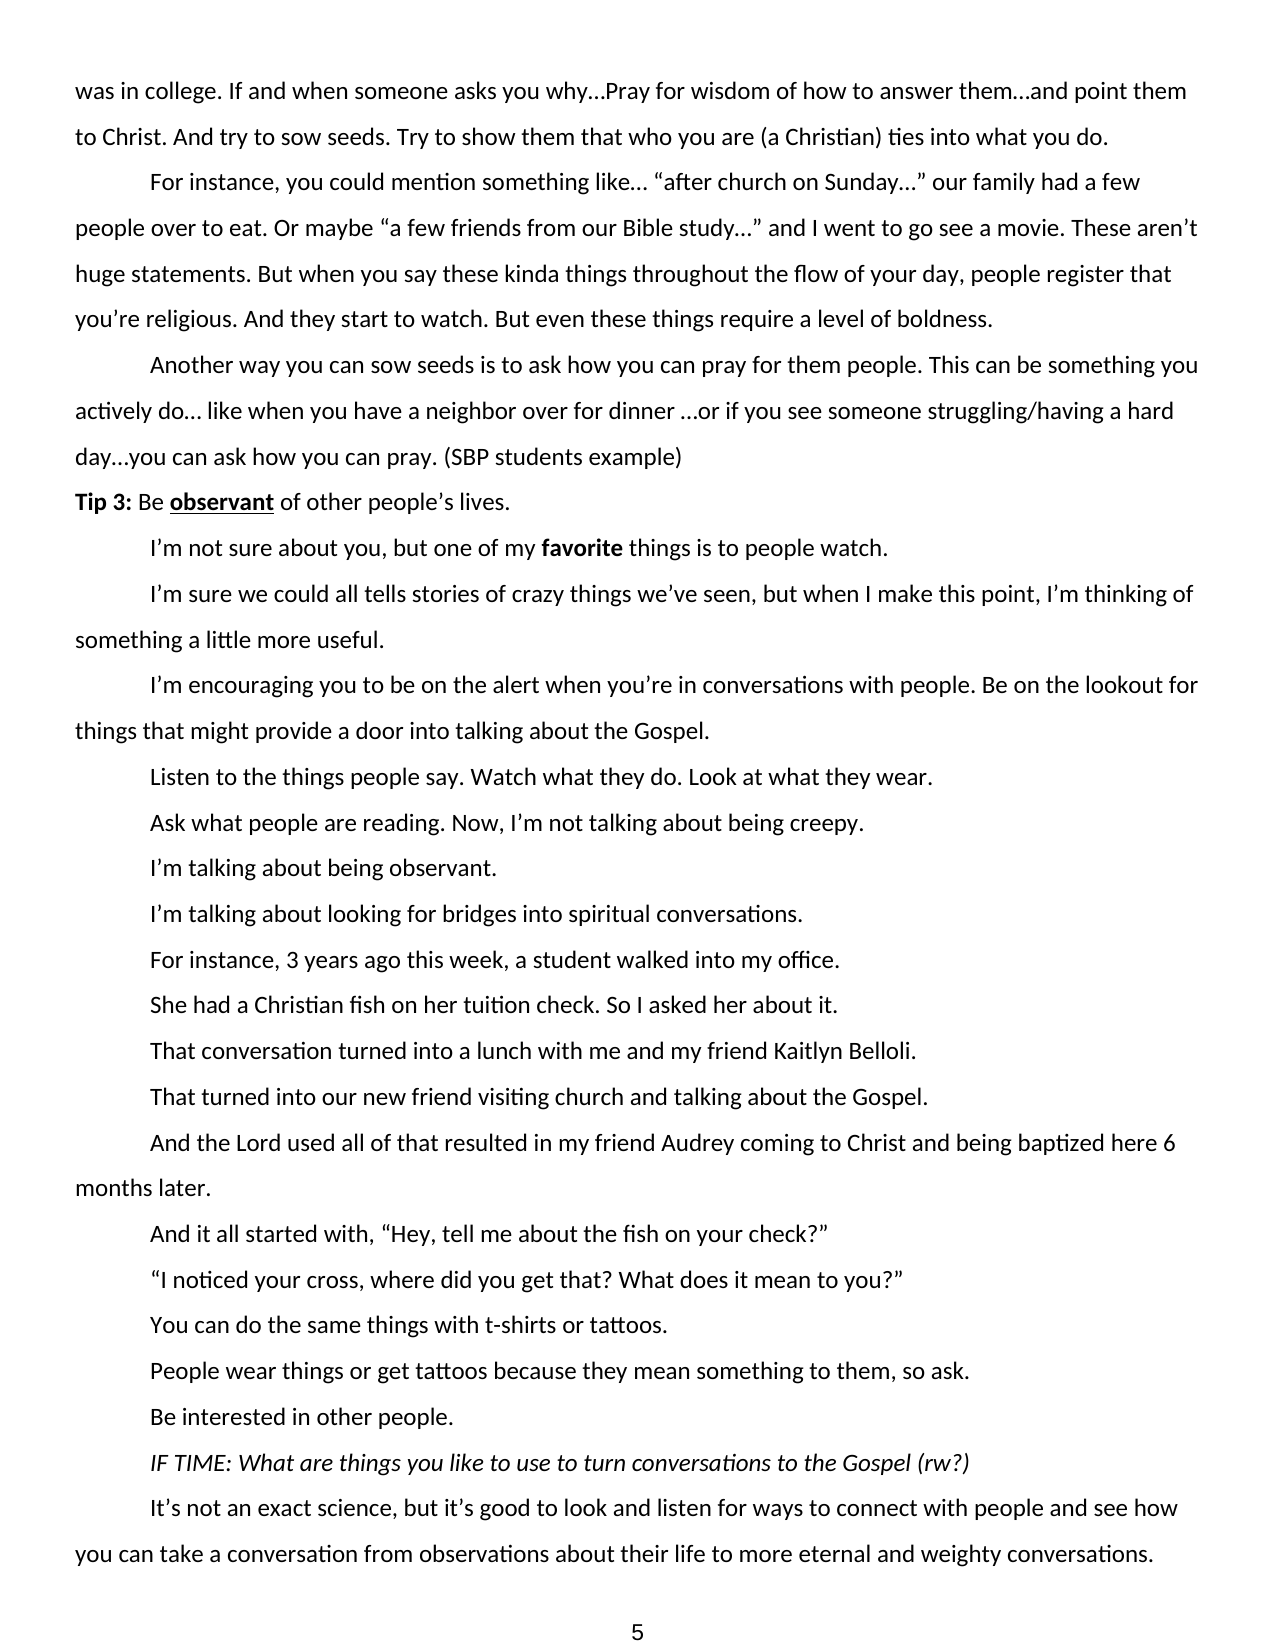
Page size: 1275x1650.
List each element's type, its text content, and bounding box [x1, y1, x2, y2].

text I’m talking about looking for bridges into spiritual conversations. [75, 898, 1200, 929]
text For instance, you could mention something like… “after church on Sunday…” our family had a few people over to eat. Or maybe “a few friends from our Bible study…” and I went to go see a movie. These aren’t huge statements. But when you say these kinda things throughout the flow of your day, people register that you’re religious. And they start to watch. But even these things require a level of boldness. [75, 166, 1200, 334]
text She had a Christian fish on her tuition check. So I asked her about it. [75, 989, 1200, 1020]
text That turned into our new friend visiting church and talking about the Gospel. [75, 1081, 1200, 1112]
text And it all started with, “Hey, tell me about the fish on your check?” [75, 1218, 1200, 1249]
text You can do the same things with t-shirts or tattoos. [75, 1310, 1200, 1340]
text People wear things or get tattoos because they mean something to them, so ask. [75, 1355, 1200, 1386]
text I’m sure we could all tells stories of crazy things we’ve seen, but when I make this point, I’m thinking of something a little more useful. [75, 578, 1200, 654]
text Another way you can sow seeds is to ask how you can pray for them people. This can be something you actively do… like when you have a neighbor over for dinner …or if you see someone struggling/having a hard day…you can ask how you can pray. (SBP students example) [75, 349, 1200, 471]
text I’m talking about being observant. [75, 852, 1200, 883]
text Be interested in other people. [75, 1401, 1200, 1432]
text Listen to the things people say. Watch what they do. Look at what they wear. [75, 761, 1200, 791]
text I’m not sure about you, but one of my favorite things is to people watch. [75, 532, 1200, 563]
text For instance, 3 years ago this week, a student walked into my office. [75, 944, 1200, 974]
text And the Lord used all of that resulted in my friend Audrey coming to Christ and being baptized here 6 months later. [75, 1127, 1200, 1203]
text Ask what people are reading. Now, I’m not talking about being creepy. [75, 807, 1200, 837]
text I’m encouraging you to be on the alert when you’re in conversations with people. Be on the lookout for things that might provide a door into talking about the Gospel. [75, 669, 1200, 746]
text Tip 3: Be observant of other people’s lives. [75, 487, 1200, 517]
text It’s not an exact science, but it’s good to look and listen for ways to connect with people and see how you can take a conversation from observations about their life to more eternal and weighty conversations. [75, 1493, 1200, 1569]
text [75, 75, 1200, 151]
text That conversation turned into a lunch with me and my friend Kaitlyn Belloli. [75, 1035, 1200, 1066]
text IF TIME: What are things you like to use to turn conversations to the Gospel (rw?) [75, 1447, 1200, 1477]
text “I noticed your cross, where did you get that? What does it mean to you?” [75, 1264, 1200, 1294]
